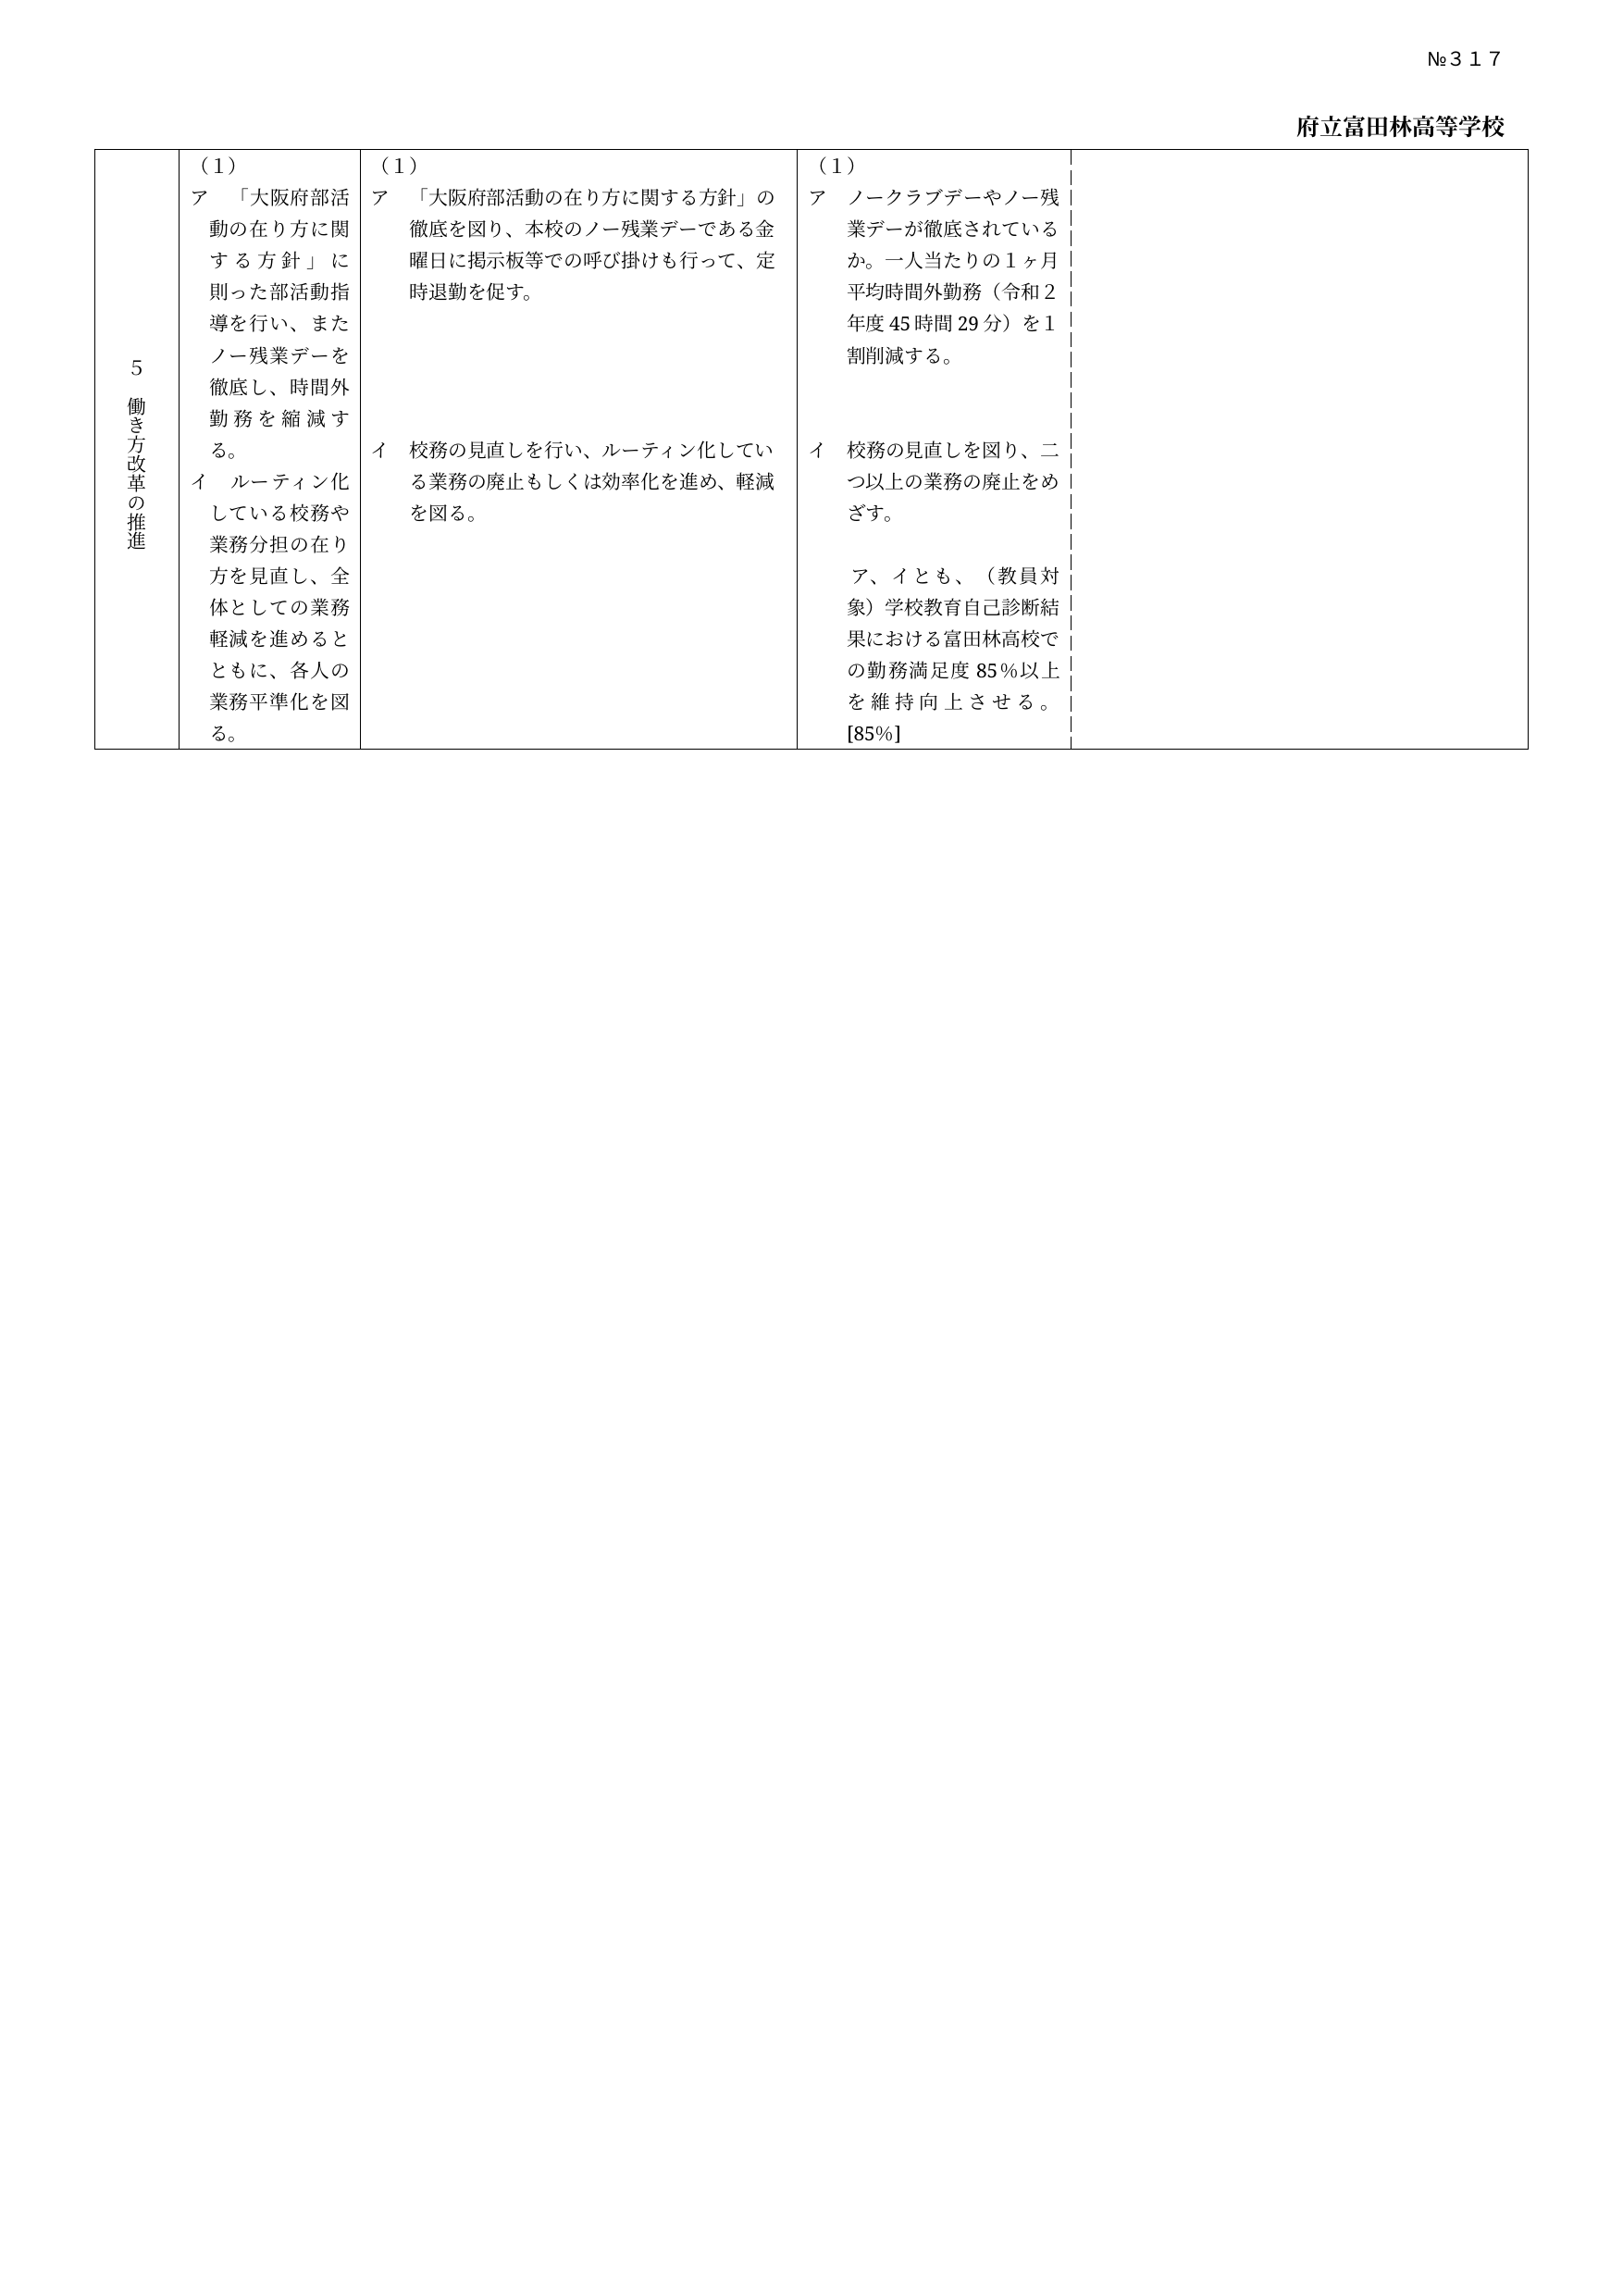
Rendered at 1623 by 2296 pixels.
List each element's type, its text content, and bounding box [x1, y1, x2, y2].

table_cell （１） ア 「大阪府部活動の在り方に関する方針」に則った部活動指導を行い、またノー残業デーを徹底し、時間外勤務を縮減する。 イ ルーティン化している校務や業務分担の在り方を見直し、全体としての業務軽減を進めるとともに、各人の業務平準化を図る。 [180, 150, 360, 749]
table_cell （１） ア 「大阪府部活動の在り方に関する方針」の徹底を図り、本校のノー残業デーである金曜日に掲示板等での呼び掛けも行って、定時退勤を促す。 イ 校務の見直しを行い、ルーティン化している業務の廃止もしくは効率化を進め、軽減を図る。 [361, 150, 797, 749]
table_cell ５ 働き方改革の推進 [95, 150, 179, 749]
table_cell （１） ア ノークラブデーやノー残業デーが徹底されているか。一人当たりの１ヶ月平均時間外勤務（令和２年度45時間29分）を１割削減する。 イ 校務の見直しを図り、二つ以上の業務の廃止をめざす。 ア、イとも、（教員対象）学校教育自己診断結果における富田林高校での勤務満足度85％以上を維持向上させる。[85％] [798, 150, 1071, 749]
table_cell [1071, 150, 1528, 749]
